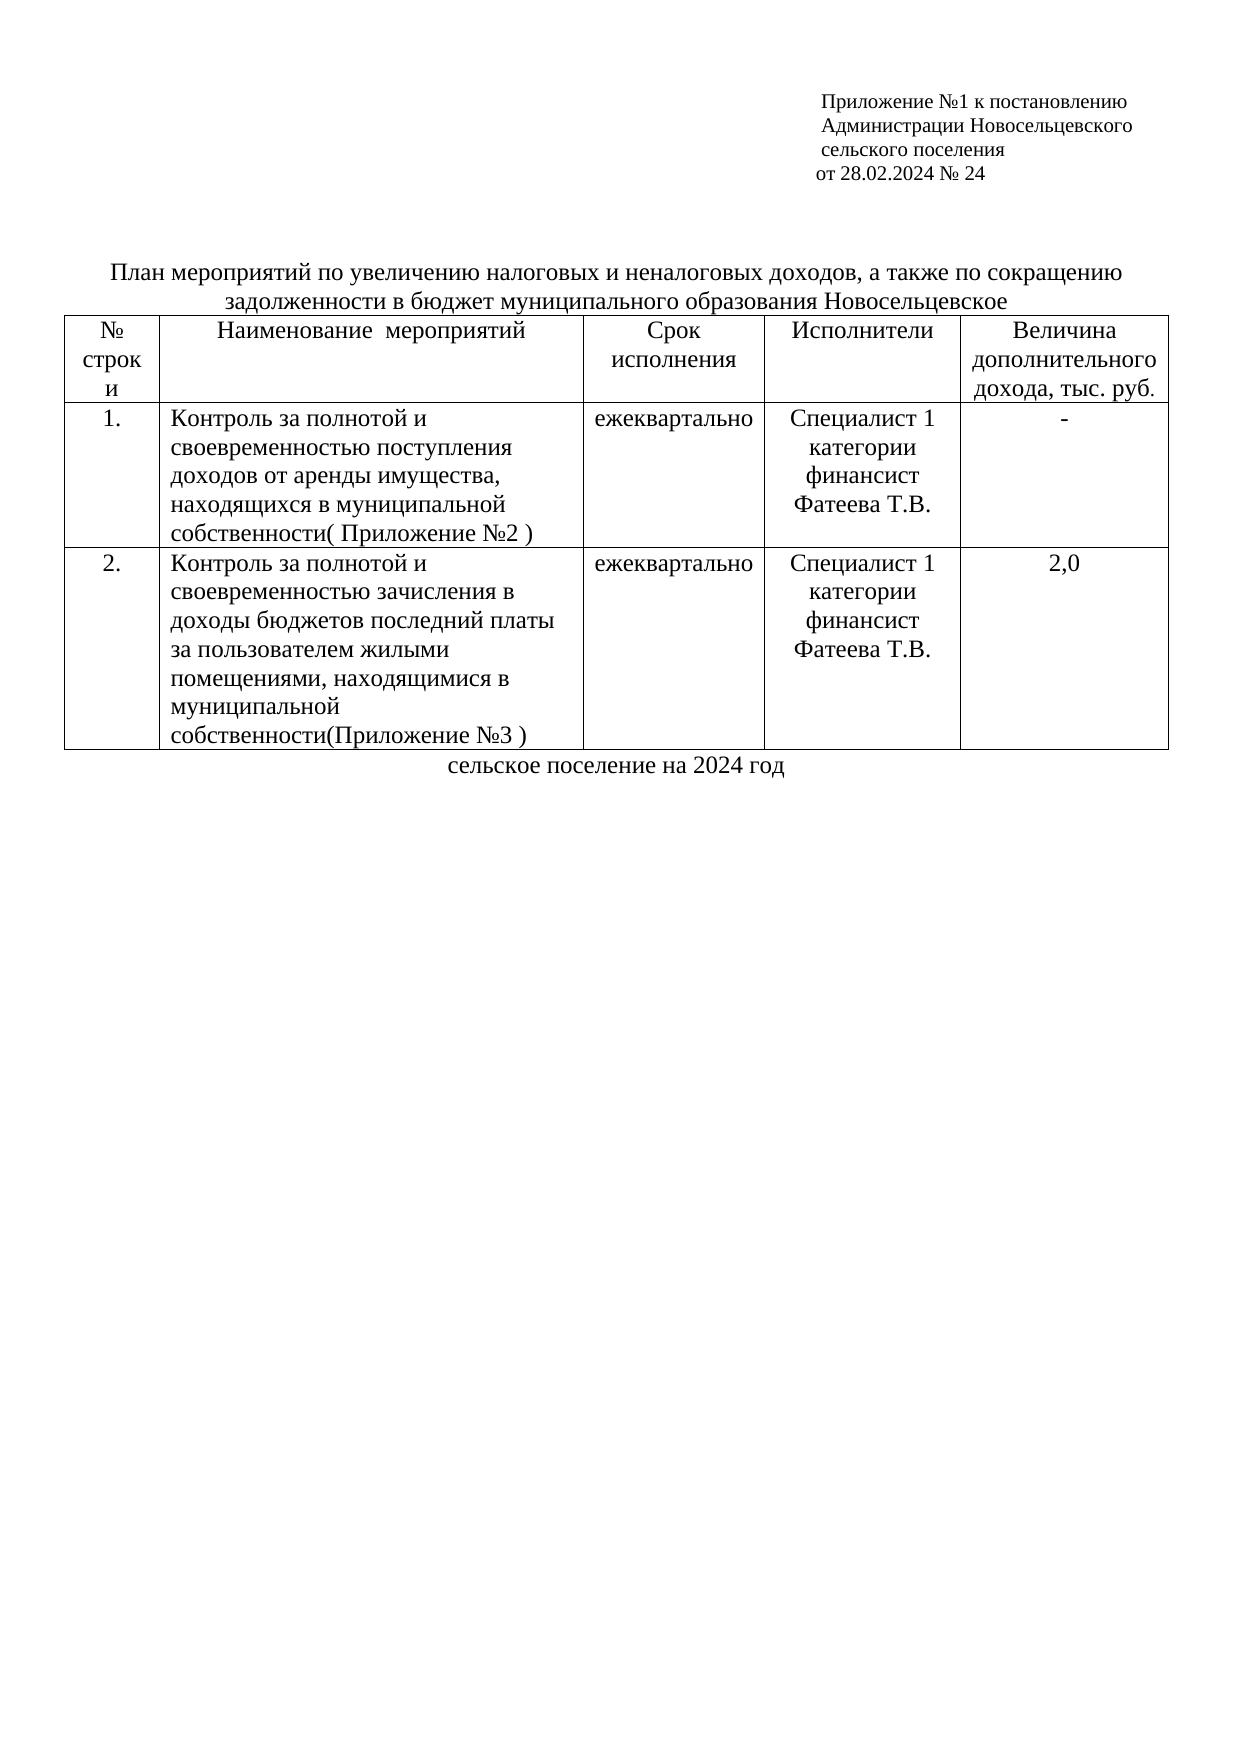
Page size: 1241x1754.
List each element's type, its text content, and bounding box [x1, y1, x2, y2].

text сельского поселения [753, 137, 1144, 161]
table_cell Контроль за полнотой и своевременностью зачисления в доходы бюджетов последний платы за пользователем жилыми помещениями, находящимися в муниципальной собственности(Приложение №3 ) [160, 548, 583, 749]
table_cell 2. [65, 548, 159, 749]
table_header Наименование мероприятий [160, 316, 583, 402]
text сельское поселение на 2024 год [89, 750, 1144, 779]
table_cell - [961, 403, 1168, 547]
table_cell Специалист 1 категории финансист Фатеева Т.В. [765, 403, 960, 547]
table_header Исполнители [765, 316, 960, 402]
table_cell Контроль за полнотой и своевременностью поступления доходов от аренды имущества, находящихся в муниципальной собственности( Приложение №2 ) [160, 403, 583, 547]
table_cell 1. [65, 403, 159, 547]
table_header Величина дополнительного дохода, тыс. руб. [961, 316, 1168, 402]
table_cell ежеквартально [584, 548, 764, 749]
table_cell ежеквартально [584, 403, 764, 547]
text от 28.02.2024 № 24 [753, 161, 1144, 185]
table_header Срок исполнения [584, 316, 764, 402]
text Администрации Новосельцевского [753, 113, 1144, 137]
table_cell 2,0 [961, 548, 1168, 749]
table_cell Специалист 1 категории финансист Фатеева Т.В. [765, 548, 960, 749]
text План мероприятий по увеличению налоговых и неналоговых доходов, а также по сокращению задолженности в бюджет муниципального образования Новосельцевское [89, 257, 1144, 314]
text Приложение №1 к постановлению [753, 89, 1144, 113]
table_header № строки [65, 316, 159, 402]
